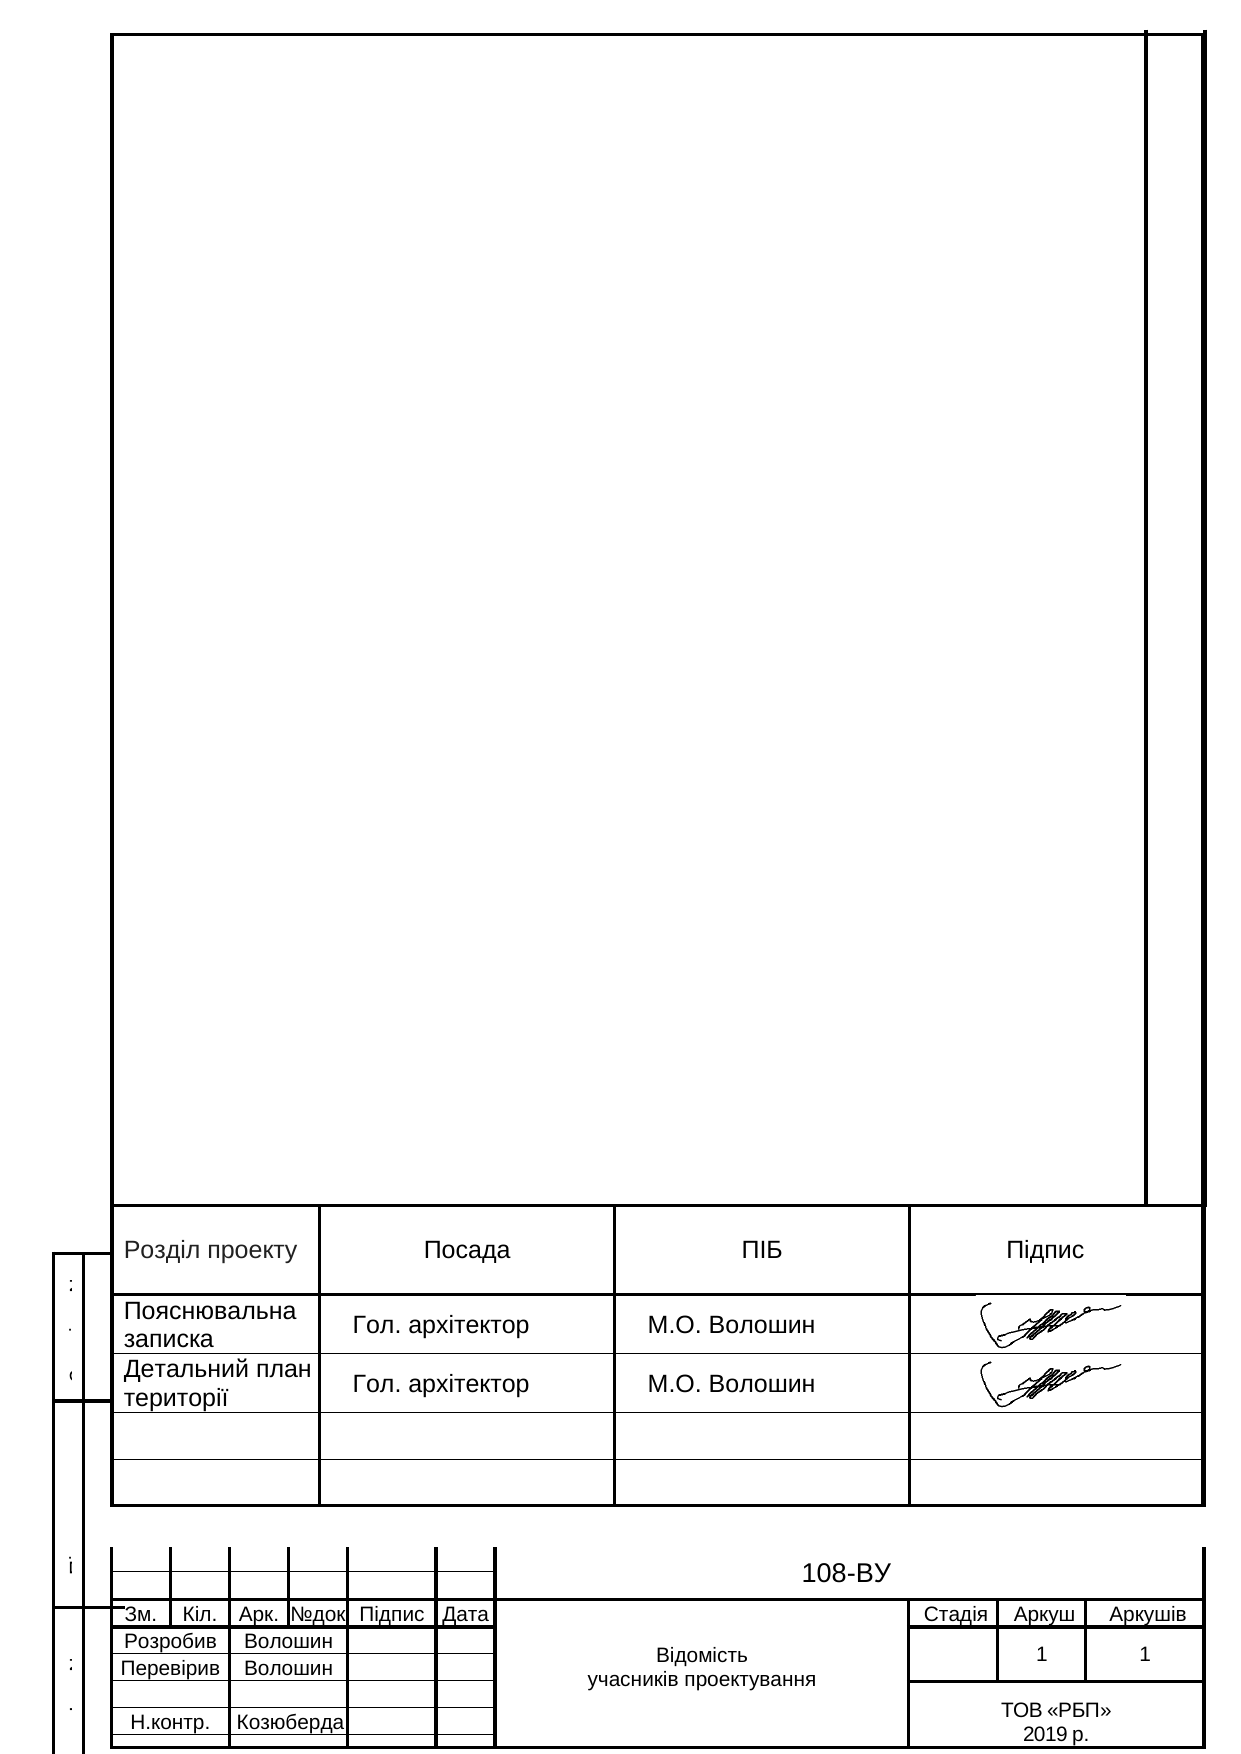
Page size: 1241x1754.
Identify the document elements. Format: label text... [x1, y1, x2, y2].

picture [975, 1295, 1126, 1352]
table_cell М.О. Волошин [616, 1296, 908, 1353]
table_header ПІБ [616, 1207, 908, 1292]
table_cell [112, 1413, 318, 1459]
table_cell [911, 1354, 1204, 1412]
table_cell Гол. архітектор [321, 1354, 613, 1412]
table_cell Пояснювальна записка [112, 1296, 318, 1353]
table_cell Детальний план території [112, 1354, 318, 1412]
table_header Підпис [911, 1207, 1204, 1292]
table_cell [112, 1460, 318, 1506]
table_cell [911, 1296, 1204, 1353]
table_cell [616, 1413, 908, 1459]
table_header Розділ проекту [112, 1207, 318, 1292]
table_cell М.О. Волошин [616, 1354, 908, 1412]
table_header Посада [321, 1207, 613, 1292]
table_cell [911, 1413, 1204, 1459]
table_cell [616, 1460, 908, 1506]
table_cell [911, 1460, 1204, 1506]
picture [975, 1354, 1126, 1411]
table_cell [321, 1413, 613, 1459]
table_cell Гол. архітектор [321, 1296, 613, 1353]
table_cell [321, 1460, 613, 1506]
